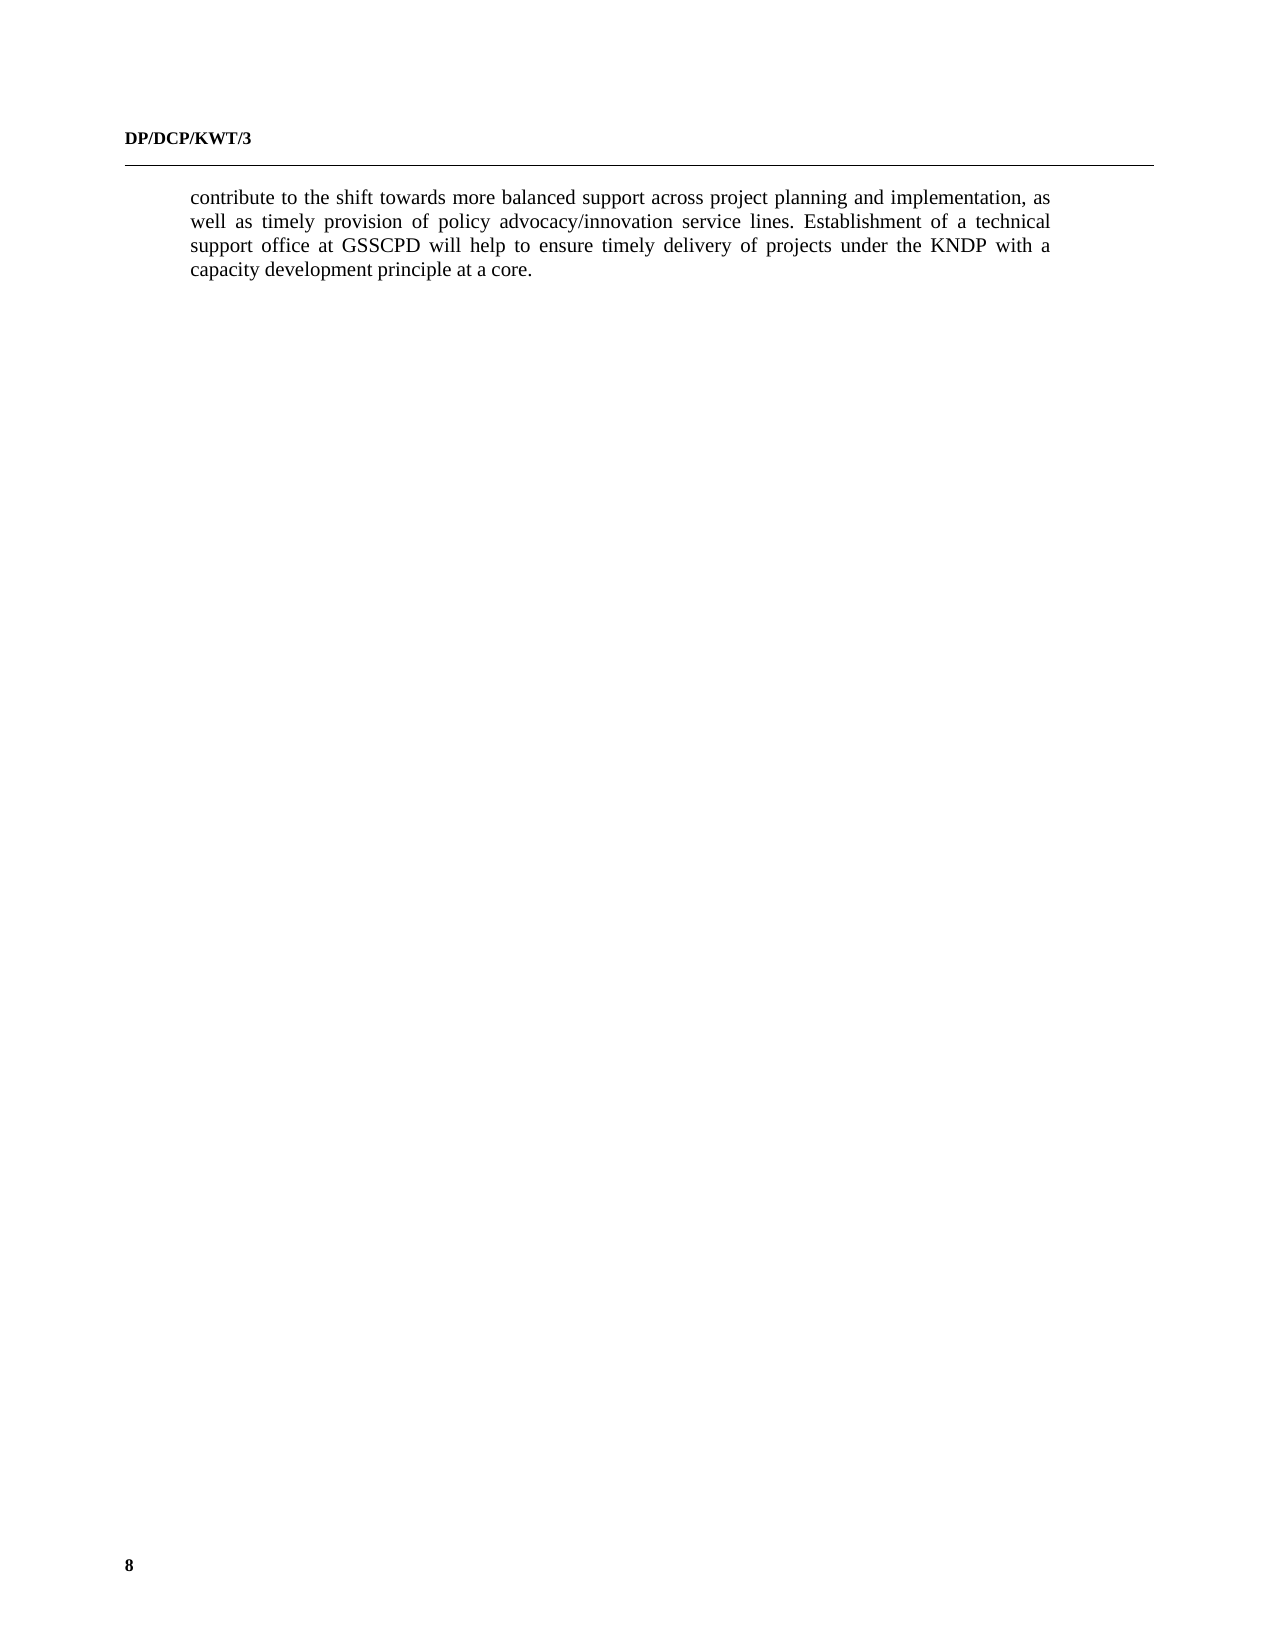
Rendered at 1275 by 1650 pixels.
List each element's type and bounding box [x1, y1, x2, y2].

list [190, 185, 1053, 281]
